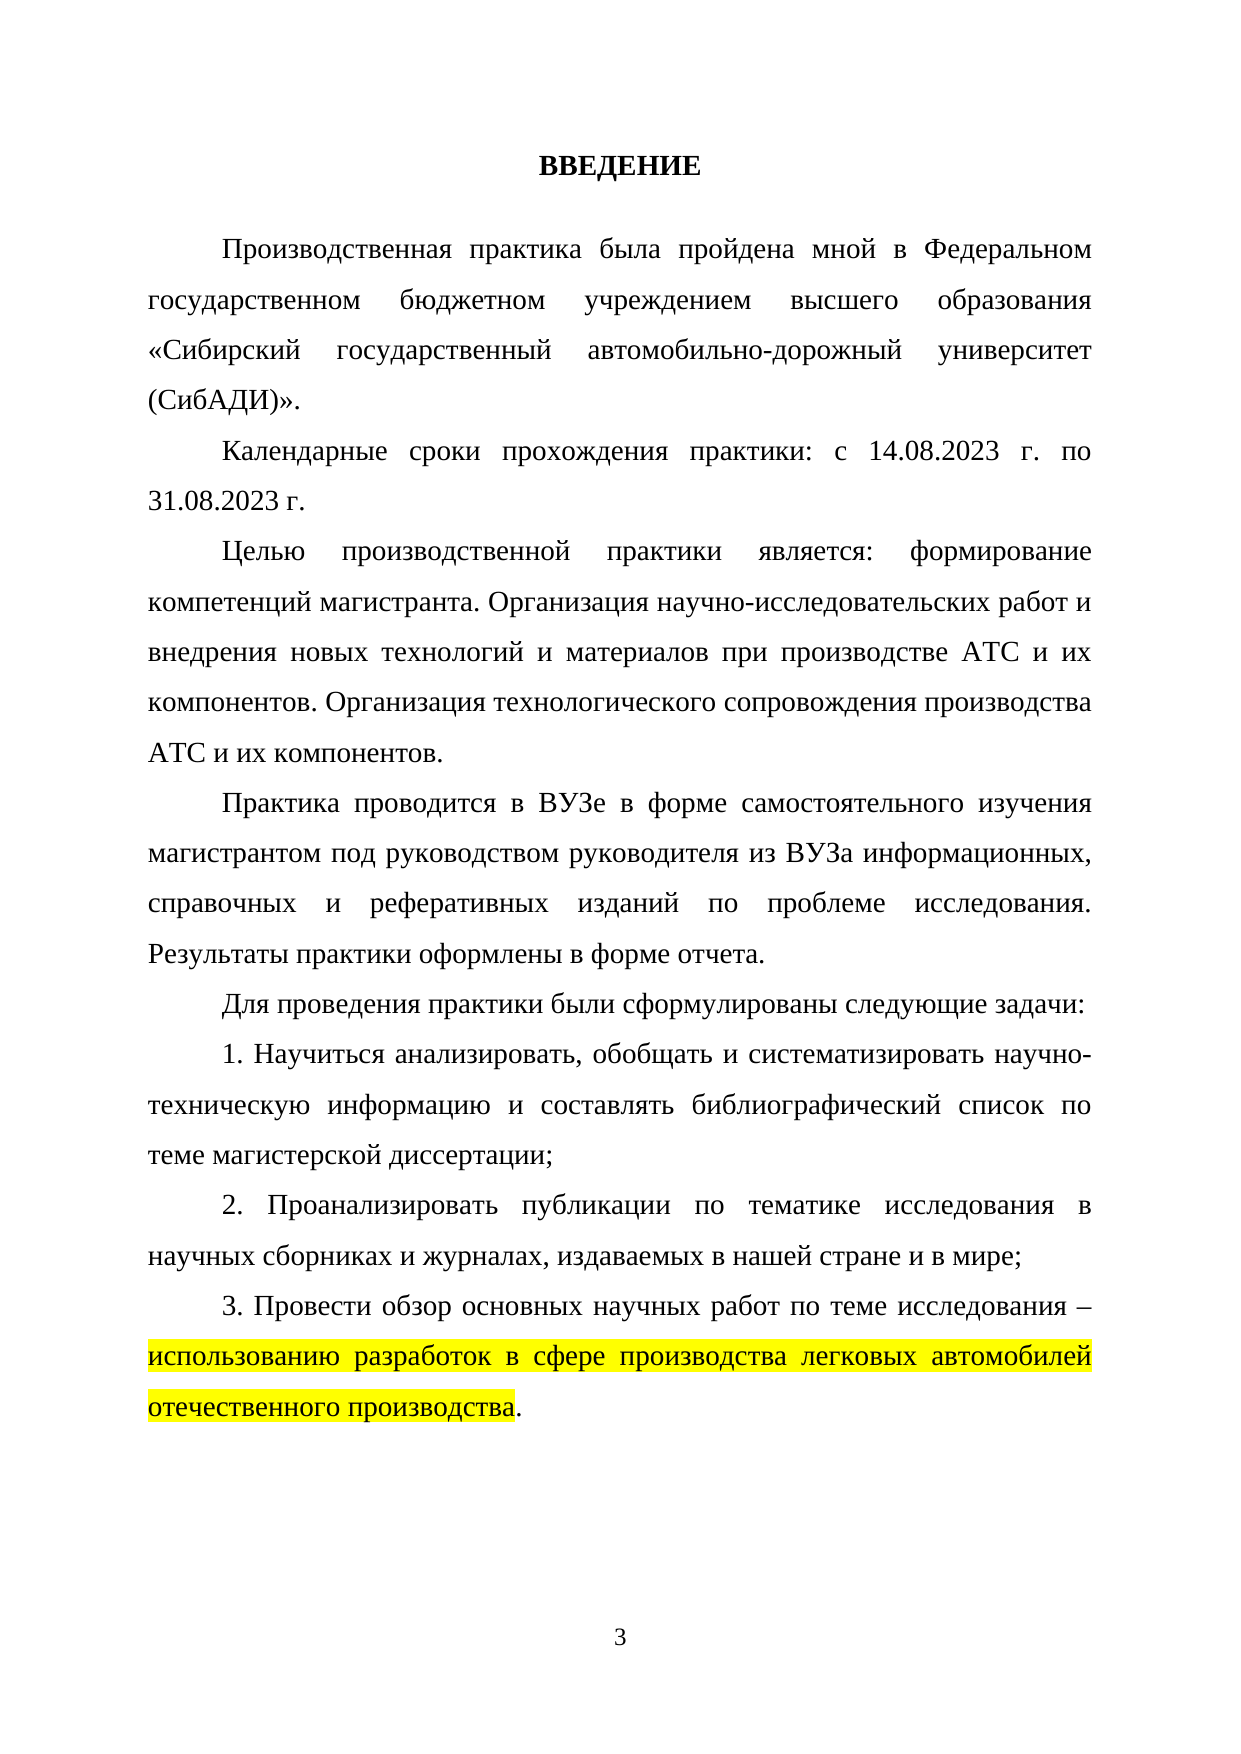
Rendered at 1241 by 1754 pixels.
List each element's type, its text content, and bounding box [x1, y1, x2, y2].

text 1. Научиться анализировать, обобщать и систематизировать научно- техническую информацию и составлять библиографический список по теме магистерской диссертации; [148, 1037, 1092, 1171]
text 3. Провести обзор основных научных работ по теме исследования – использованию разработок в сфере производства легковых автомобилей отечественного производства. [148, 1288, 1092, 1339]
text Целью производственной практики является: формирование компетенций магистранта. Организация научно-исследовательских работ и внедрения новых технологий и материалов при производстве АТС и их компонентов. Организация технологического сопровождения производства АТС и их компонентов. [148, 533, 1092, 768]
text 3. Провести обзор основных научных работ по теме исследования – использованию разработок в сфере производства легковых автомобилей отечественного производства. [148, 1372, 1092, 1422]
text Производственная практика была пройдена мной в Федеральном государственном бюджетном учреждением высшего образования «Сибирский государственный автомобильно-дорожный университет (СибАДИ)». [148, 232, 1092, 416]
text 2. Проанализировать публикации по тематике исследования в научных сборниках и журналах, издаваемых в нашей стране и в мире; [148, 1187, 1092, 1271]
text Практика проводится в ВУЗе в форме самостоятельного изучения магистрантом под руководством руководителя из ВУЗа информационных, справочных и реферативных изданий по проблеме исследования. Результаты практики оформлены в форме отчета. [148, 785, 1092, 969]
text ВВЕДЕНИЕ [148, 148, 1092, 181]
text Календарные сроки прохождения практики: с 14.08.2023 г. по 31.08.2023 г. [148, 433, 1092, 517]
text Для проведения практики были сформулированы следующие задачи: [148, 986, 1092, 1020]
